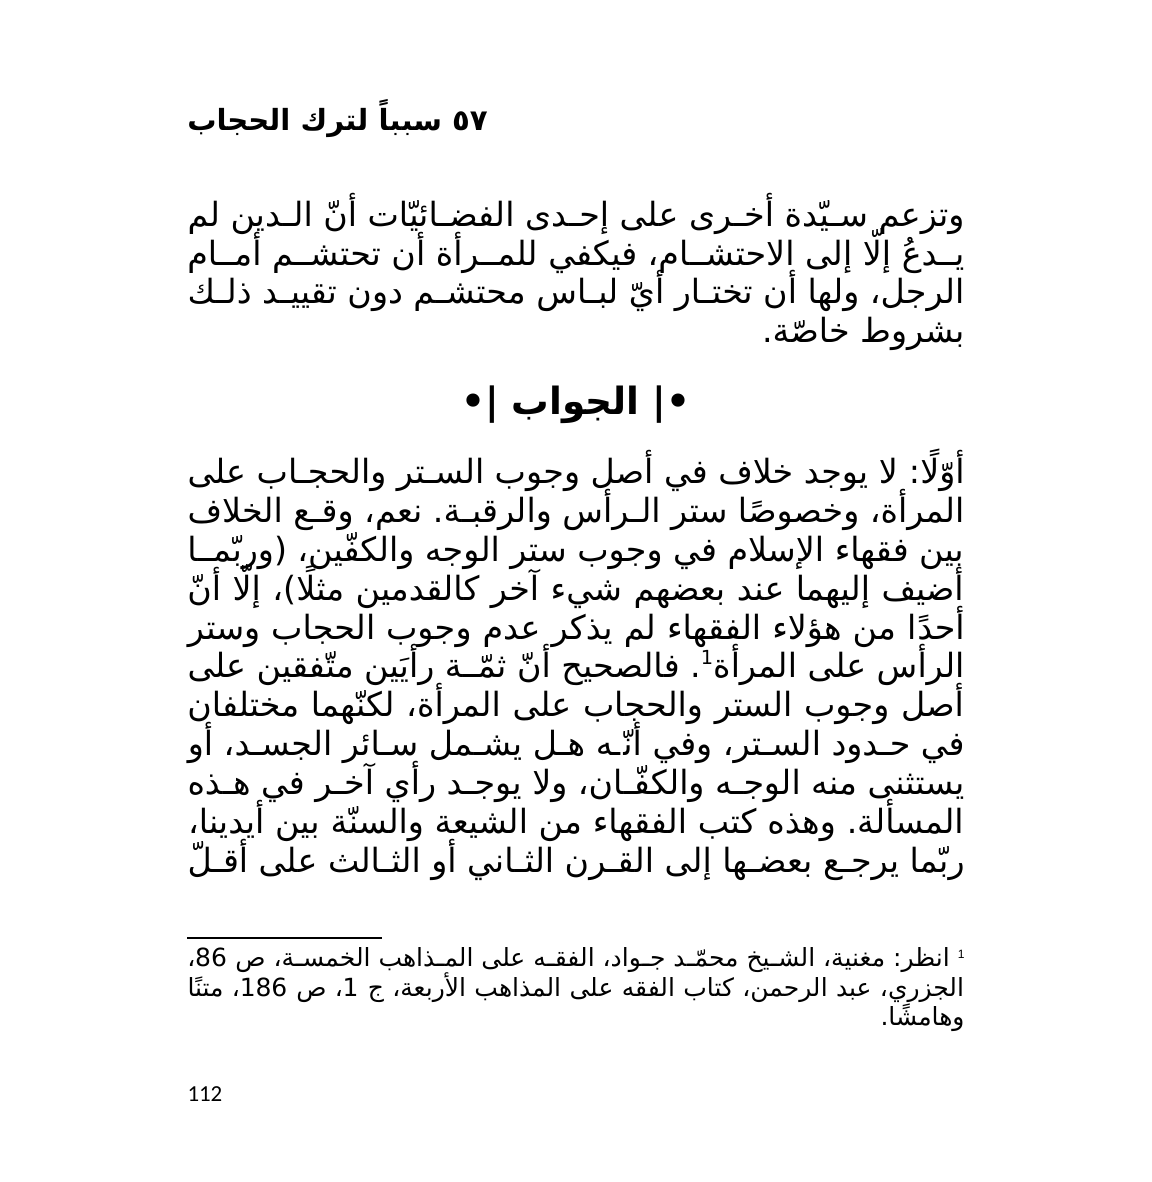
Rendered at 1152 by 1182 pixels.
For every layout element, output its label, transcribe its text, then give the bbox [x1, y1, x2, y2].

text •| الجواب |• [187, 380, 964, 423]
text وتزعم سيّدة أخرى على إحدى الفضائيّات أنّ الدين لم يدعُ إلّا إلى الاحتشام، فيكفي للمرأة أن تحتشم أمام الرجل، ولها أن تختار أيّ لباس محتشم دون تقييد ذلك بشروط خاصّة. [187, 195, 964, 351]
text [187, 453, 964, 880]
